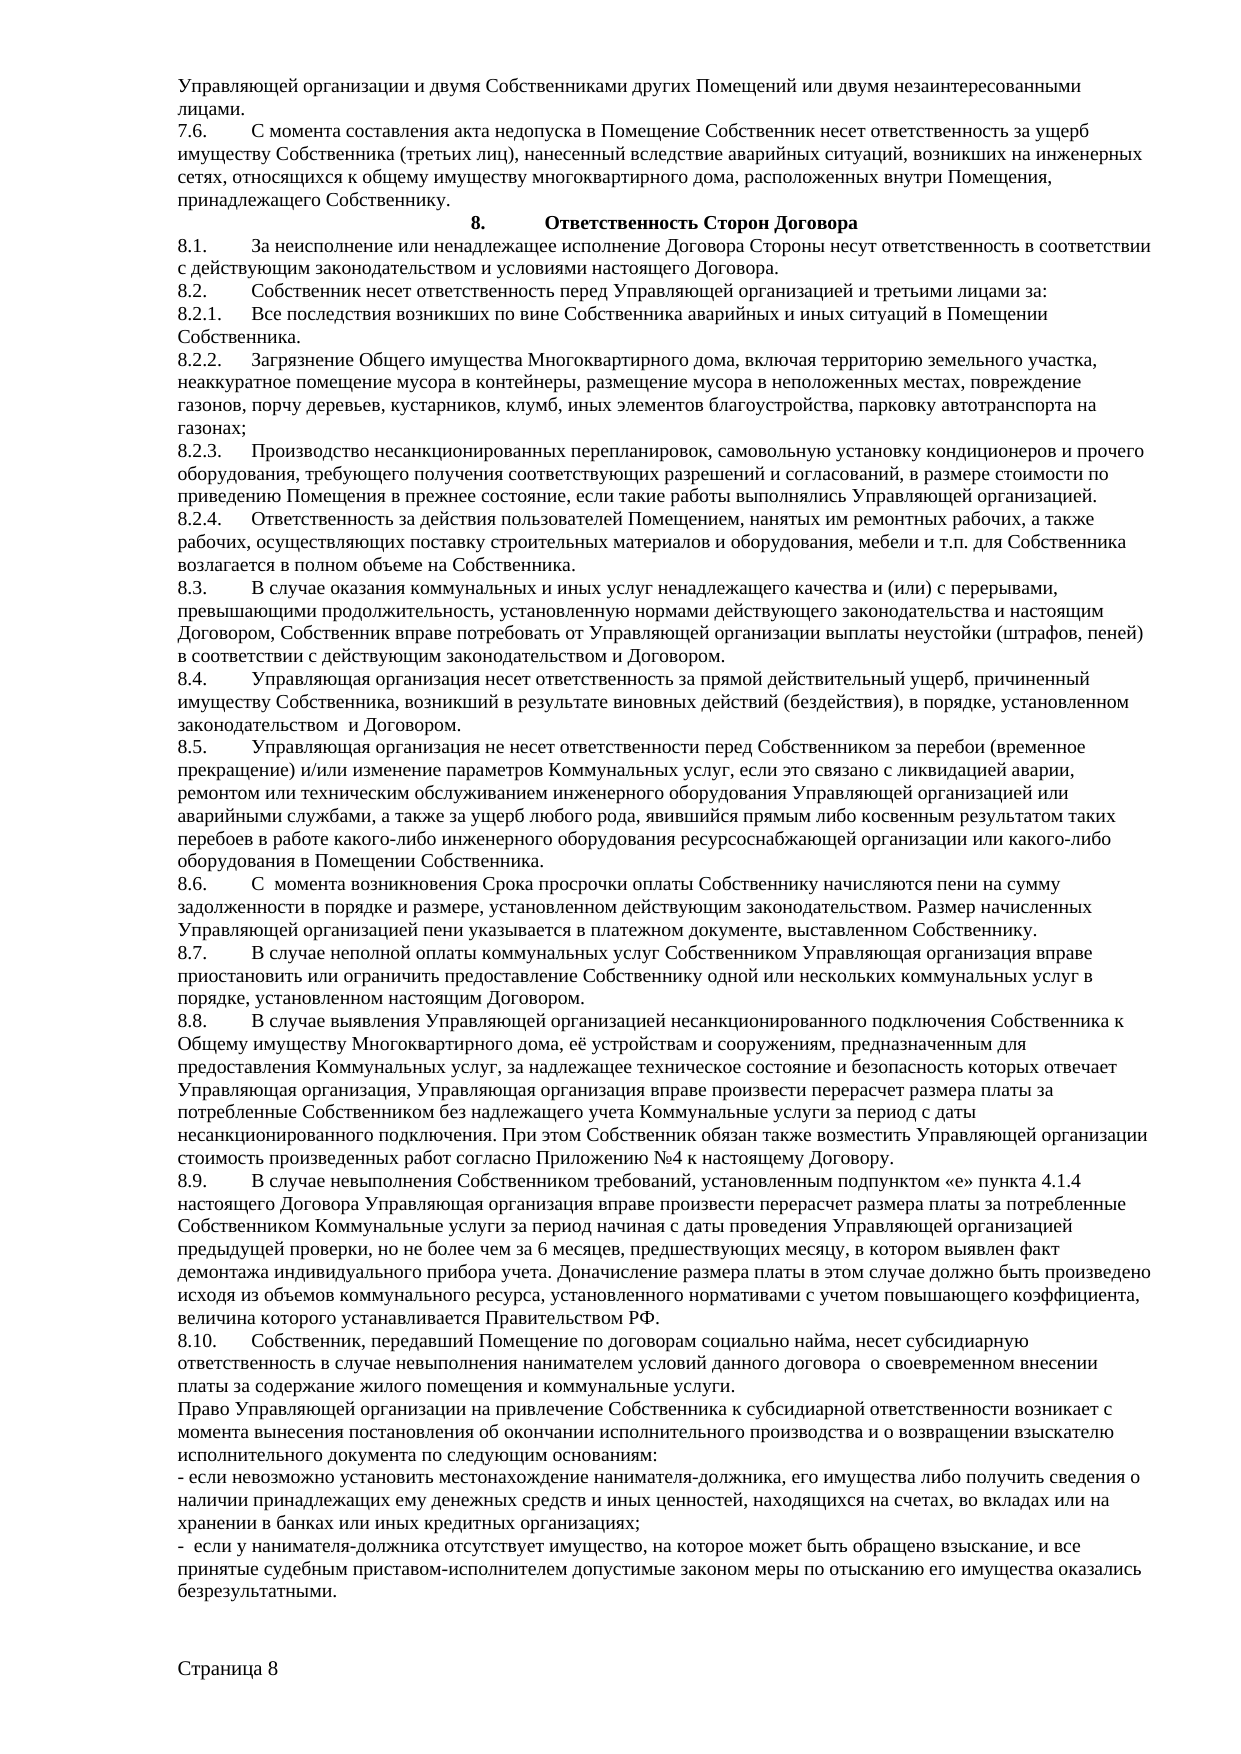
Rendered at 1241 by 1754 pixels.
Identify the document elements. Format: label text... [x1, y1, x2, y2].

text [177, 74, 1152, 119]
text 8.6. С момента возникновения Срока просрочки оплаты Собственнику начисляются пени на сумму задолженности в порядке и размере, установленном действующим законодательством. Размер начисленных Управляющей организацией пени указывается в платежном документе, выставленном Собственнику. [177, 872, 1152, 941]
text 8.2.2. Загрязнение Общего имущества Многоквартирного дома, включая территорию земельного участка, неаккуратное помещение мусора в контейнеры, размещение мусора в неположенных местах, повреждение газонов, порчу деревьев, кустарников, клумб, иных элементов благоустройства, парковку автотранспорта на газонах; [177, 348, 1152, 439]
text 8.3. В случае оказания коммунальных и иных услуг ненадлежащего качества и (или) с перерывами, превышающими продолжительность, установленную нормами действующего законодательства и настоящим Договором, Собственник вправе потребовать от Управляющей организации выплаты неустойки (штрафов, пеней) в соответствии с действующим законодательством и Договором. [177, 576, 1152, 667]
text 8.4. Управляющая организация несет ответственность за прямой действительный ущерб, причиненный имуществу Собственника, возникший в результате виновных действий (бездействия), в порядке, установленном законодательством и Договором. [177, 667, 1152, 735]
text 8.8. В случае выявления Управляющей организацией несанкционированного подключения Собственника к Общему имуществу Многоквартирного дома, её устройствам и сооружениям, предназначенным для предоставления Коммунальных услуг, за надлежащее техническое состояние и безопасность которых отвечает Управляющая организация, Управляющая организация вправе произвести перерасчет размера платы за потребленные Собственником без надлежащего учета Коммунальные услуги за период с даты несанкционированного подключения. При этом Собственник обязан также возместить Управляющей организации стоимость произведенных работ согласно Приложению №4 к настоящему Договору. [177, 1009, 1152, 1169]
text 8.2. Собственник несет ответственность перед Управляющей организацией и третьими лицами за: [177, 279, 1152, 302]
text 8.2.1. Все последствия возникших по вине Собственника аварийных и иных ситуаций в Помещении Собственника. [177, 302, 1152, 348]
text - если у нанимателя-должника отсутствует имущество, на которое может быть обращено взыскание, и все принятые судебным приставом-исполнителем допустимые законом меры по отысканию его имущества оказались безрезультатными. [177, 1534, 1152, 1602]
text 8.5. Управляющая организация не несет ответственности перед Собственником за перебои (временное прекращение) и/или изменение параметров Коммунальных услуг, если это связано с ликвидацией аварии, ремонтом или техническим обслуживанием инженерного оборудования Управляющей организацией или аварийными службами, а также за ущерб любого рода, явившийся прямым либо косвенным результатом таких перебоев в работе какого-либо инженерного оборудования ресурсоснабжающей организации или какого-либо оборудования в Помещении Собственника. [177, 735, 1152, 872]
text 8.2.3. Производство несанкционированных перепланировок, самовольную установку кондиционеров и прочего оборудования, требующего получения соответствующих разрешений и согласований, в размере стоимости по приведению Помещения в прежнее состояние, если такие работы выполнялись Управляющей организацией. [177, 439, 1152, 507]
text 7.6. С момента составления акта недопуска в Помещение Собственник несет ответственность за ущерб имуществу Собственника (третьих лиц), нанесенный вследствие аварийных ситуаций, возникших на инженерных сетях, относящихся к общему имуществу многоквартирного дома, расположенных внутри Помещения, принадлежащего Собственнику. [177, 119, 1152, 211]
text 8.9. В случае невыполнения Собственником требований, установленным подпунктом «е» пункта 4.1.4 настоящего Договора Управляющая организация вправе произвести перерасчет размера платы за потребленные Собственником Коммунальные услуги за период начиная с даты проведения Управляющей организацией предыдущей проверки, но не более чем за 6 месяцев, предшествующих месяцу, в котором выявлен факт демонтажа индивидуального прибора учета. Доначисление размера платы в этом случае должно быть произведено исходя из объемов коммунального ресурса, установленного нормативами с учетом повышающего коэффициента, величина которого устанавливается Правительством РФ. [177, 1169, 1152, 1328]
text 8.10. Собственник, передавший Помещение по договорам социально найма, несет субсидиарную ответственность в случае невыполнения нанимателем условий данного договора о своевременном внесении платы за содержание жилого помещения и коммунальные услуги. [177, 1328, 1152, 1397]
text - если невозможно установить местонахождение нанимателя-должника, его имущества либо получить сведения о наличии принадлежащих ему денежных средств и иных ценностей, находящихся на счетах, во вкладах или на хранении в банках или иных кредитных организациях; [177, 1465, 1152, 1534]
text 8. Ответственность Сторон Договора [177, 211, 1152, 233]
text 8.1. За неисполнение или ненадлежащее исполнение Договора Стороны несут ответственность в соответствии с действующим законодательством и условиями настоящего Договора. [177, 233, 1152, 279]
text Право Управляющей организации на привлечение Собственника к субсидиарной ответственности возникает с момента вынесения постановления об окончании исполнительного производства и о возвращении взыскателю исполнительного документа по следующим основаниям: [177, 1397, 1152, 1465]
text 8.2.4. Ответственность за действия пользователей Помещением, нанятых им ремонтных рабочих, а также рабочих, осуществляющих поставку строительных материалов и оборудования, мебели и т.п. для Собственника возлагается в полном объеме на Собственника. [177, 507, 1152, 576]
text 8.7. В случае неполной оплаты коммунальных услуг Собственником Управляющая организация вправе приостановить или ограничить предоставление Собственнику одной или нескольких коммунальных услуг в порядке, установленном настоящим Договором. [177, 941, 1152, 1009]
